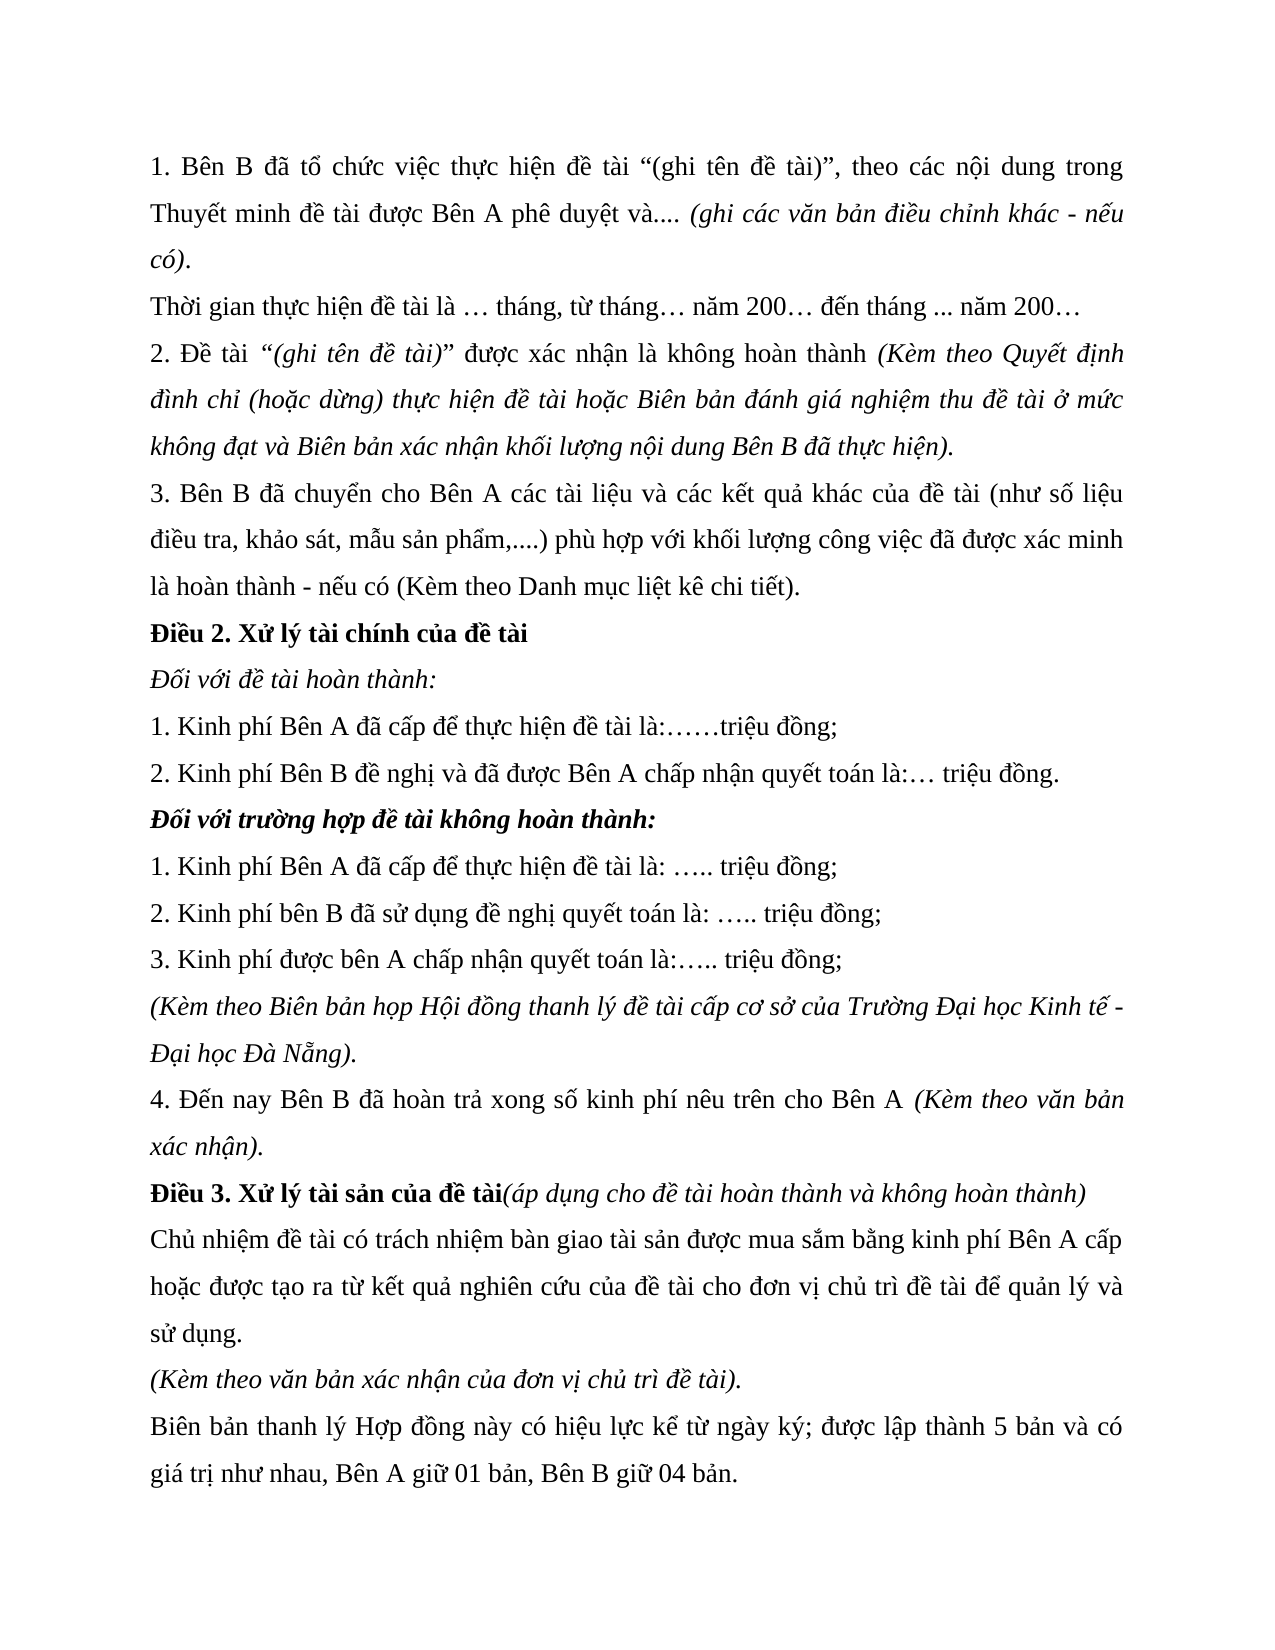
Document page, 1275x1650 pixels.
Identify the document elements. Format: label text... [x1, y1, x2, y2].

text 4. Đến nay Bên B đã hoàn trả xong số kinh phí nêu trên cho Bên A (Kèm theo văn bản xác nhận). [150, 1083, 1125, 1161]
text Điều 3. Xử lý tài sản của đề tài(áp dụng cho đề tài hoàn thành và không hoàn thành) [150, 1177, 1125, 1208]
text 1. Kinh phí Bên A đã cấp để thực hiện đề tài là:……triệu đồng; [150, 710, 1125, 741]
text Đối với đề tài hoàn thành: [150, 663, 1125, 694]
text 3. Kinh phí được bên A chấp nhận quyết toán là:….. triệu đồng; [150, 943, 1125, 974]
text 1. Bên B đã tổ chức việc thực hiện đề tài “(ghi tên đề tài)”, theo các nội dung trong Thuyết minh đề tài được Bên A phê duyệt và.... (ghi các văn bản điều chỉnh khác - nếu có). [150, 150, 1125, 274]
text 2. Đề tài “(ghi tên đề tài)” được xác nhận là không hoàn thành (Kèm theo Quyết định đình chỉ (hoặc dừng) thực hiện đề tài hoặc Biên bản đánh giá nghiệm thu đề tài ở mức không đạt và Biên bản xác nhận khối lượng nội dung Bên B đã thực hiện). [150, 337, 1125, 461]
text Điều 2. Xử lý tài chính của đề tài [150, 617, 1125, 648]
text (Kèm theo Biên bản họp Hội đồng thanh lý đề tài cấp cơ sở của Trường Đại học Kinh tế - Đại học Đà Nẵng). [150, 990, 1125, 1068]
text Biên bản thanh lý Hợp đồng này có hiệu lực kể từ ngày ký; được lập thành 5 bản và có giá trị như nhau, Bên A giữ 01 bản, Bên B giữ 04 bản. [150, 1410, 1125, 1488]
text 3. Bên B đã chuyển cho Bên A các tài liệu và các kết quả khác của đề tài (như số liệu điều tra, khảo sát, mẫu sản phẩm,....) phù hợp với khối lượng công việc đã được xác minh là hoàn thành - nếu có (Kèm theo Danh mục liệt kê chi tiết). [150, 477, 1125, 601]
text 1. Kinh phí Bên A đã cấp để thực hiện đề tài là: ….. triệu đồng; [150, 850, 1125, 881]
text Chủ nhiệm đề tài có trách nhiệm bàn giao tài sản được mua sắm bằng kinh phí Bên A cấp hoặc được tạo ra từ kết quả nghiên cứu của đề tài cho đơn vị chủ trì đề tài để quản lý và sử dụng. [150, 1223, 1125, 1348]
text Thời gian thực hiện đề tài là … tháng, từ tháng… năm 200… đến tháng ... năm 200… [150, 290, 1125, 321]
text 2. Kinh phí bên B đã sử dụng đề nghị quyết toán là: ….. triệu đồng; [150, 897, 1125, 928]
text 2. Kinh phí Bên B đề nghị và đã được Bên A chấp nhận quyết toán là:… triệu đồng. [150, 757, 1125, 788]
text Đối với trường hợp đề tài không hoàn thành: [150, 803, 1125, 834]
text (Kèm theo văn bản xác nhận của đơn vị chủ trì đề tài). [150, 1363, 1125, 1394]
